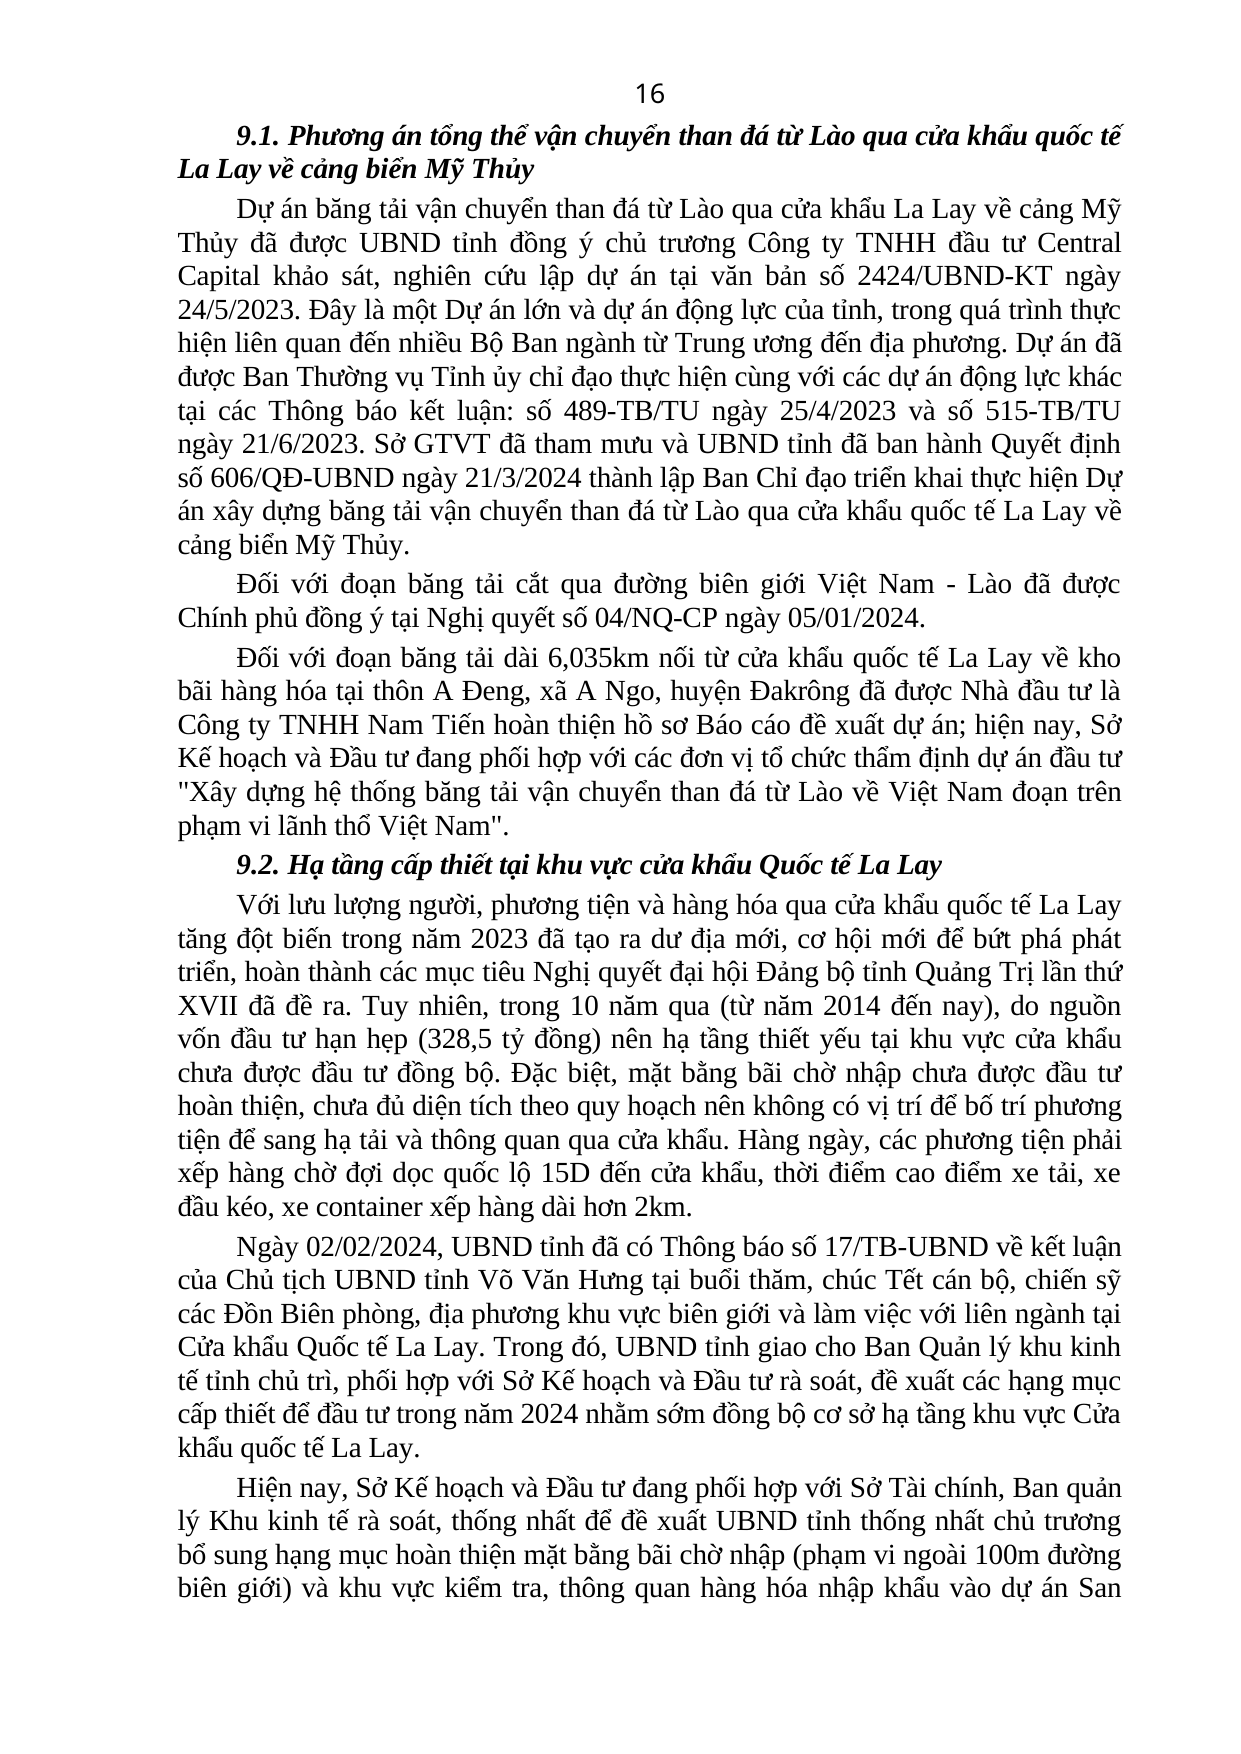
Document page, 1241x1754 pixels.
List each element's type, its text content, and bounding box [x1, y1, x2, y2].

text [177, 1470, 1122, 1604]
text Đối với đoạn băng tải dài 6,035km nối từ cửa khẩu quốc tế La Lay về kho bãi hàng hóa tại thôn A Đeng, xã A Ngo, huyện Đakrông đã được Nhà đầu tư là Công ty TNHH Nam Tiến hoàn thiện hồ sơ Báo cáo đề xuất dự án; hiện nay, Sở Kế hoạch và Đầu tư đang phối hợp với các đơn vị tổ chức thẩm định dự án đầu tư "Xây dựng hệ thống băng tải vận chuyển than đá từ Lào về Việt Nam đoạn trên phạm vi lãnh thổ Việt Nam". [177, 640, 1122, 841]
text 9.2. Hạ tầng cấp thiết tại khu vực cửa khẩu Quốc tế La Lay [177, 847, 1122, 881]
text Đối với đoạn băng tải cắt qua đường biên giới Việt Nam - Lào đã được Chính phủ đồng ý tại Nghị quyết số 04/NQ-CP ngày 05/01/2024. [177, 567, 1122, 634]
text 9.1. Phương án tổng thể vận chuyển than đá từ Lào qua cửa khẩu quốc tế La Lay về cảng biển Mỹ Thủy [177, 118, 1122, 185]
text Ngày 02/02/2024, UBND tỉnh đã có Thông báo số 17/TB-UBND về kết luận của Chủ tịch UBND tỉnh Võ Văn Hưng tại buổi thăm, chúc Tết cán bộ, chiến sỹ các Đồn Biên phòng, địa phương khu vực biên giới và làm việc với liên ngành tại Cửa khẩu Quốc tế La Lay. Trong đó, UBND tỉnh giao cho Ban Quản lý khu kinh tế tỉnh chủ trì, phối hợp với Sở Kế hoạch và Đầu tư rà soát, đề xuất các hạng mục cấp thiết để đầu tư trong năm 2024 nhằm sớm đồng bộ cơ sở hạ tầng khu vực Cửa khẩu quốc tế La Lay. [177, 1229, 1122, 1464]
text Dự án băng tải vận chuyển than đá từ Lào qua cửa khẩu La Lay về cảng Mỹ Thủy đã được UBND tỉnh đồng ý chủ trương Công ty TNHH đầu tư Central Capital khảo sát, nghiên cứu lập dự án tại văn bản số 2424/UBND-KT ngày 24/5/2023. Đây là một Dự án lớn và dự án động lực của tỉnh, trong quá trình thực hiện liên quan đến nhiều Bộ Ban ngành từ Trung ương đến địa phương. Dự án đã được Ban Thường vụ Tỉnh ủy chỉ đạo thực hiện cùng với các dự án động lực khác tại các Thông báo kết luận: số 489-TB/TU ngày 25/4/2023 và số 515-TB/TU ngày 21/6/2023. Sở GTVT đã tham mưu và UBND tỉnh đã ban hành Quyết định số 606/QĐ-UBND ngày 21/3/2024 thành lập Ban Chỉ đạo triển khai thực hiện Dự án xây dựng băng tải vận chuyển than đá từ Lào qua cửa khẩu quốc tế La Lay về cảng biển Mỹ Thủy. [177, 191, 1122, 560]
text Với lưu lượng người, phương tiện và hàng hóa qua cửa khẩu quốc tế La Lay tăng đột biến trong năm 2023 đã tạo ra dư địa mới, cơ hội mới để bứt phá phát triển, hoàn thành các mục tiêu Nghị quyết đại hội Đảng bộ tỉnh Quảng Trị lần thứ XVII đã đề ra. Tuy nhiên, trong 10 năm qua (từ năm 2014 đến nay), do nguồn vốn đầu tư hạn hẹp (328,5 tỷ đồng) nên hạ tầng thiết yếu tại khu vực cửa khẩu chưa được đầu tư đồng bộ. Đặc biệt, mặt bằng bãi chờ nhập chưa được đầu tư hoàn thiện, chưa đủ diện tích theo quy hoạch nên không có vị trí để bố trí phương tiện để sang hạ tải và thông quan qua cửa khẩu. Hàng ngày, các phương tiện phải xếp hàng chờ đợi dọc quốc lộ 15D đến cửa khẩu, thời điểm cao điểm xe tải, xe đầu kéo, xe container xếp hàng dài hơn 2km. [177, 887, 1122, 1223]
